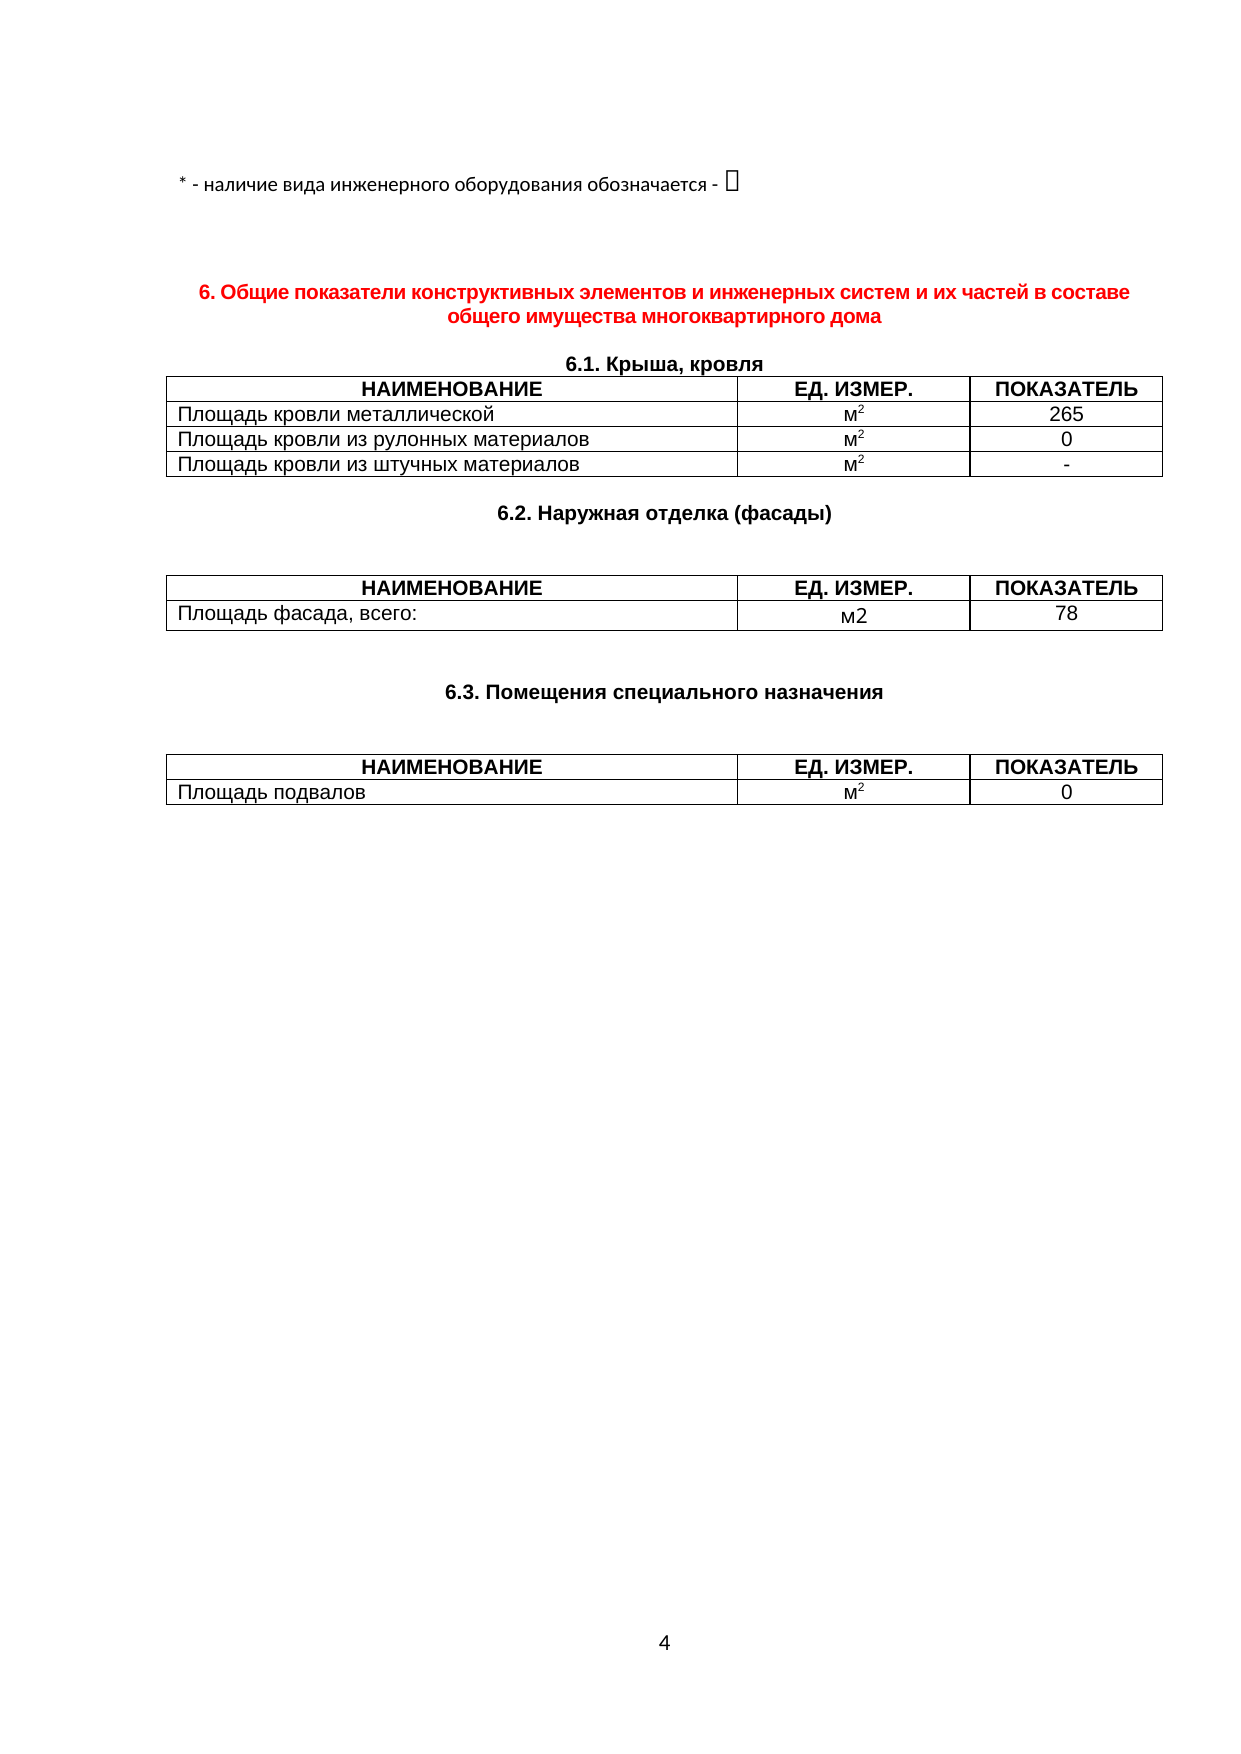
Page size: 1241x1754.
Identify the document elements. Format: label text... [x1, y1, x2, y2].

table_cell - [971, 452, 1162, 476]
table_header НАИМЕНОВАНИЕ [167, 576, 737, 600]
table_header НАИМЕНОВАНИЕ [167, 755, 737, 779]
table_header ПОКАЗАТЕЛЬ [971, 377, 1162, 401]
table_cell м2 [738, 402, 969, 426]
table_cell Площадь кровли из рулонных материалов [167, 427, 737, 451]
table_header ЕД. ИЗМЕР. [738, 755, 969, 779]
table_cell 265 [971, 402, 1162, 426]
table_cell м2 [738, 601, 969, 629]
table_cell 0 [971, 427, 1162, 451]
table_cell Площадь кровли металлической [167, 402, 737, 426]
table_cell 0 [971, 780, 1162, 804]
table_header ЕД. ИЗМЕР. [738, 576, 969, 600]
table_cell Площадь кровли из штучных материалов [167, 452, 737, 476]
table_cell Площадь подвалов [167, 780, 737, 804]
table_cell Площадь фасада, всего: [167, 601, 737, 629]
subtitle 6. Общие показатели конструктивных элементов и инженерных систем и их частей в составе общего имущества многоквартирного дома [177, 280, 1152, 328]
table_cell м2 [738, 427, 969, 451]
table_header ПОКАЗАТЕЛЬ [971, 755, 1162, 779]
text * - наличие вида инженерного оборудования обозначается -  [177, 161, 1152, 200]
table_cell м2 [738, 780, 969, 804]
text 6.3. Помещения специального назначения [177, 680, 1152, 704]
text 6.1. Крыша, кровля [177, 352, 1152, 376]
table_header ЕД. ИЗМЕР. [738, 377, 969, 401]
text 6.2. Наружная отделка (фасады) [177, 501, 1152, 525]
table_header ПОКАЗАТЕЛЬ [971, 576, 1162, 600]
table_cell 78 [971, 601, 1162, 629]
table_cell м2 [738, 452, 969, 476]
table_header НАИМЕНОВАНИЕ [167, 377, 737, 401]
